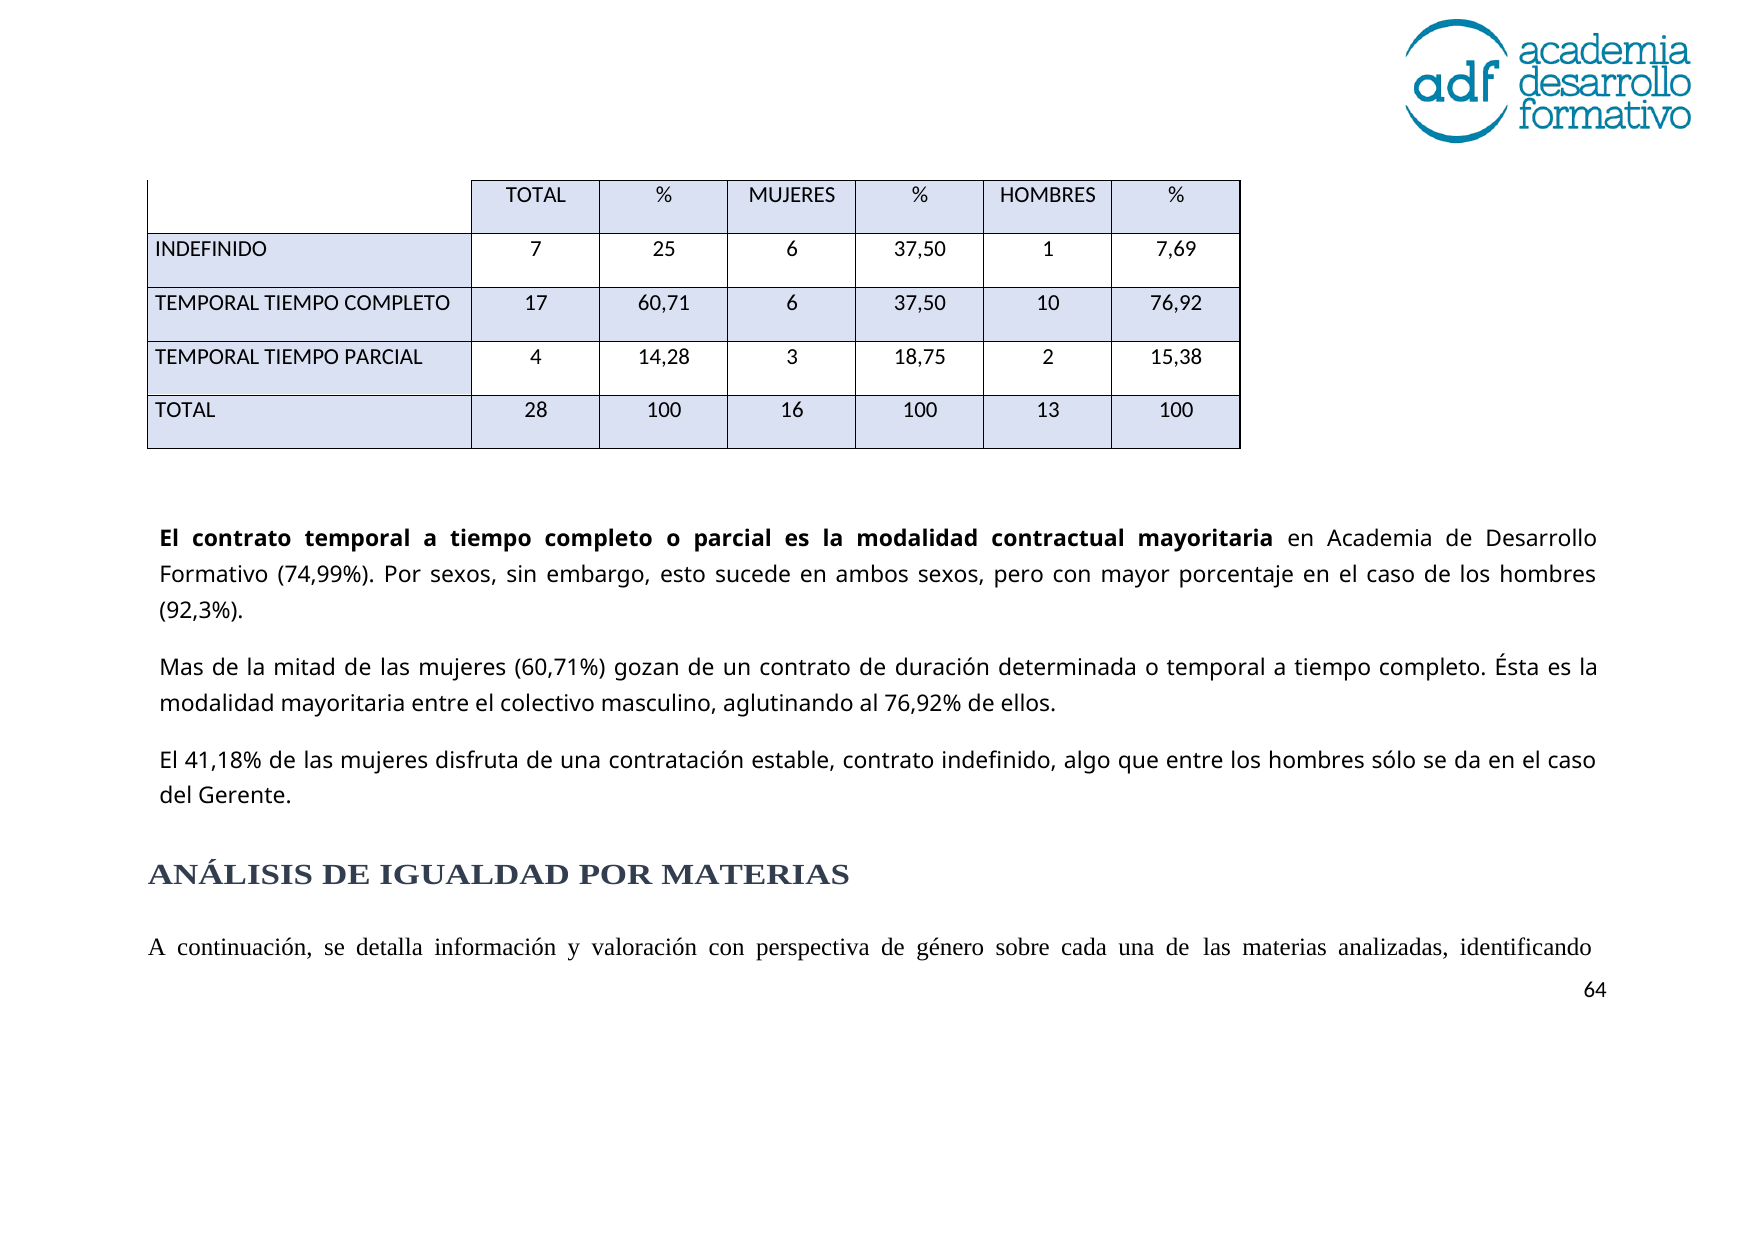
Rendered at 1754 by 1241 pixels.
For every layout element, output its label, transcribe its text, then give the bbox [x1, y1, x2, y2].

picture [1672, 54, 1684, 61]
table_cell 100 [600, 396, 727, 448]
table_header % [856, 181, 983, 233]
table_header [148, 180, 471, 233]
table_cell 3 [728, 342, 855, 394]
table_cell 100 [1112, 396, 1239, 448]
table_cell 2 [984, 342, 1111, 394]
table_header HOMBRES [984, 181, 1111, 233]
table_cell 13 [984, 396, 1111, 448]
table_cell 18,75 [856, 342, 983, 394]
table_cell 15,38 [1112, 342, 1239, 394]
table_cell 6 [728, 234, 855, 287]
table_cell 37,50 [856, 234, 983, 287]
text El contrato temporal a tiempo completo o parcial es la modalidad contractual mayoritaria en Academia de Desarrollo Formativo (74,99%). Por sexos, sin embargo, esto sucede en ambos sexos, pero con mayor porcentaje en el caso de los hombres (92,3%). [159, 522, 1598, 625]
table_cell 6 [728, 288, 855, 341]
table_cell 16 [728, 396, 855, 448]
picture [1398, 12, 1700, 147]
text Mas de la mitad de las mujeres (60,71%) gozan de un contrato de duración determinada o temporal a tiempo completo. Ésta es la modalidad mayoritaria entre el colectivo masculino, aglutinando al 76,92% de ellos. [159, 651, 1598, 718]
table_cell 17 [472, 288, 599, 341]
table_cell TEMPORAL TIEMPO COMPLETO [148, 288, 471, 341]
table_cell 25 [600, 234, 727, 287]
table_cell 60,71 [600, 288, 727, 341]
table_cell INDEFINIDO [148, 234, 471, 287]
table_header % [600, 181, 727, 233]
table_cell TEMPORAL TIEMPO PARCIAL [148, 342, 471, 394]
table_cell 28 [472, 396, 599, 448]
picture [1674, 110, 1687, 125]
table_cell TOTAL [148, 396, 471, 448]
table_cell 7 [472, 234, 599, 287]
table_cell 37,50 [856, 288, 983, 341]
table_cell 100 [856, 396, 983, 448]
table_cell 1 [984, 234, 1111, 287]
table_cell 76,92 [1112, 288, 1239, 341]
text El 41,18% de las mujeres disfruta de una contratación estable, contrato indefinido, algo que entre los hombres sólo se da en el caso del Gerente. [159, 743, 1598, 811]
text ANÁLISIS DE IGUALDAD POR MATERIAS [148, 857, 1592, 890]
table_header MUJERES [728, 181, 855, 233]
table_cell 14,28 [600, 342, 727, 394]
table_cell 4 [472, 342, 599, 394]
table_header TOTAL [472, 181, 599, 233]
picture [1657, 64, 1664, 93]
table_header % [1112, 181, 1239, 233]
table_cell 10 [984, 288, 1111, 341]
table_cell 7,69 [1112, 234, 1239, 287]
